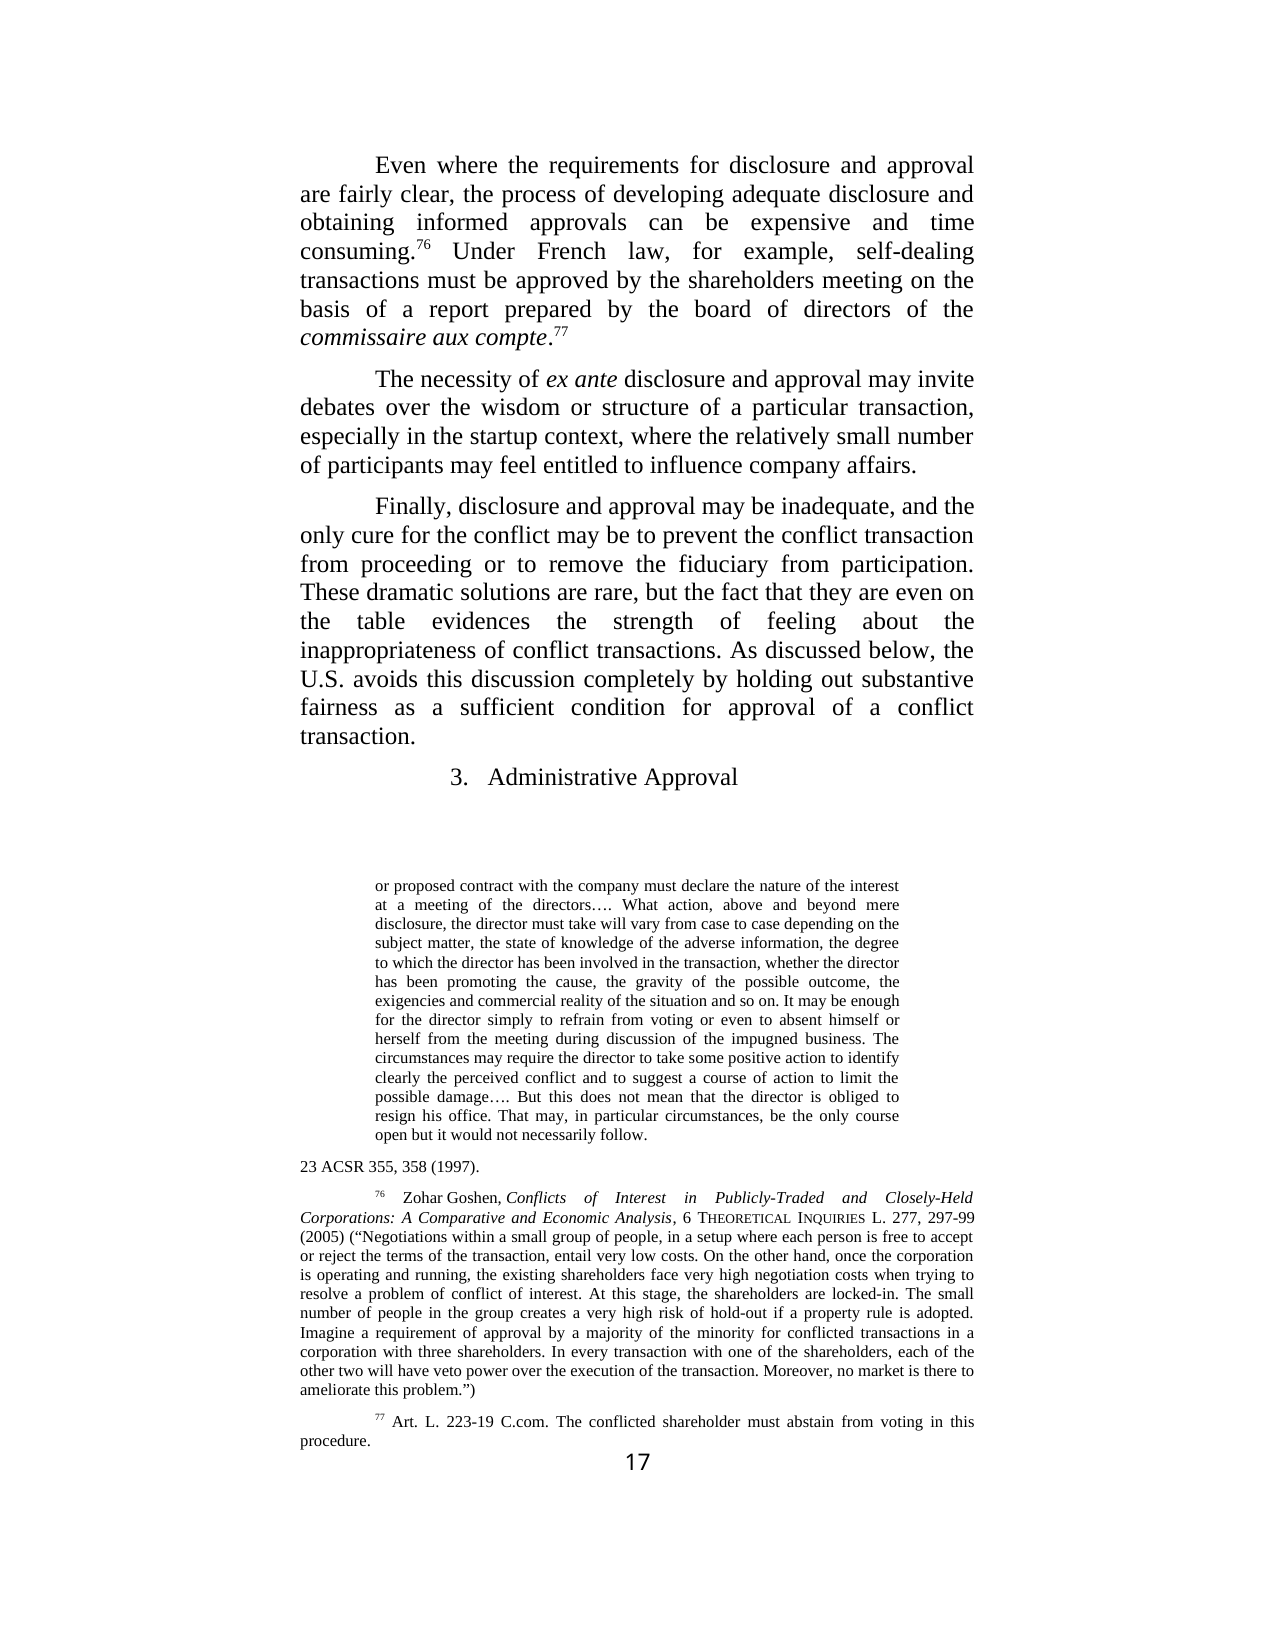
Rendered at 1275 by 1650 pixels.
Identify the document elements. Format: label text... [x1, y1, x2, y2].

text Administrative Approval [450, 762, 975, 791]
text Even where the requirements for disclosure and approval are fairly clear, the process of developing adequate disclosure and obtaining informed approvals can be expensive and time consuming. Under French law, for example, self-dealing transactions must be approved by the shareholders meeting on the basis of a report prepared by the board of directors of the commissaire aux compte. [300, 150, 975, 351]
text Finally, disclosure and approval may be inadequate, and the only cure for the conflict may be to prevent the conflict transaction from proceeding or to remove the fiduciary from participation. These dramatic solutions are rare, but the fact that they are even on the table evidences the strength of feeling about the inappropriateness of conflict transactions. As discussed below, the U.S. avoids this discussion completely by holding out substantive fairness as a sufficient condition for approval of a conflict transaction. [300, 491, 975, 750]
text The necessity of ex ante disclosure and approval may invite debates over the wisdom or structure of a particular transaction, especially in the startup context, where the relatively small number of participants may feel entitled to influence company affairs. [300, 364, 975, 479]
